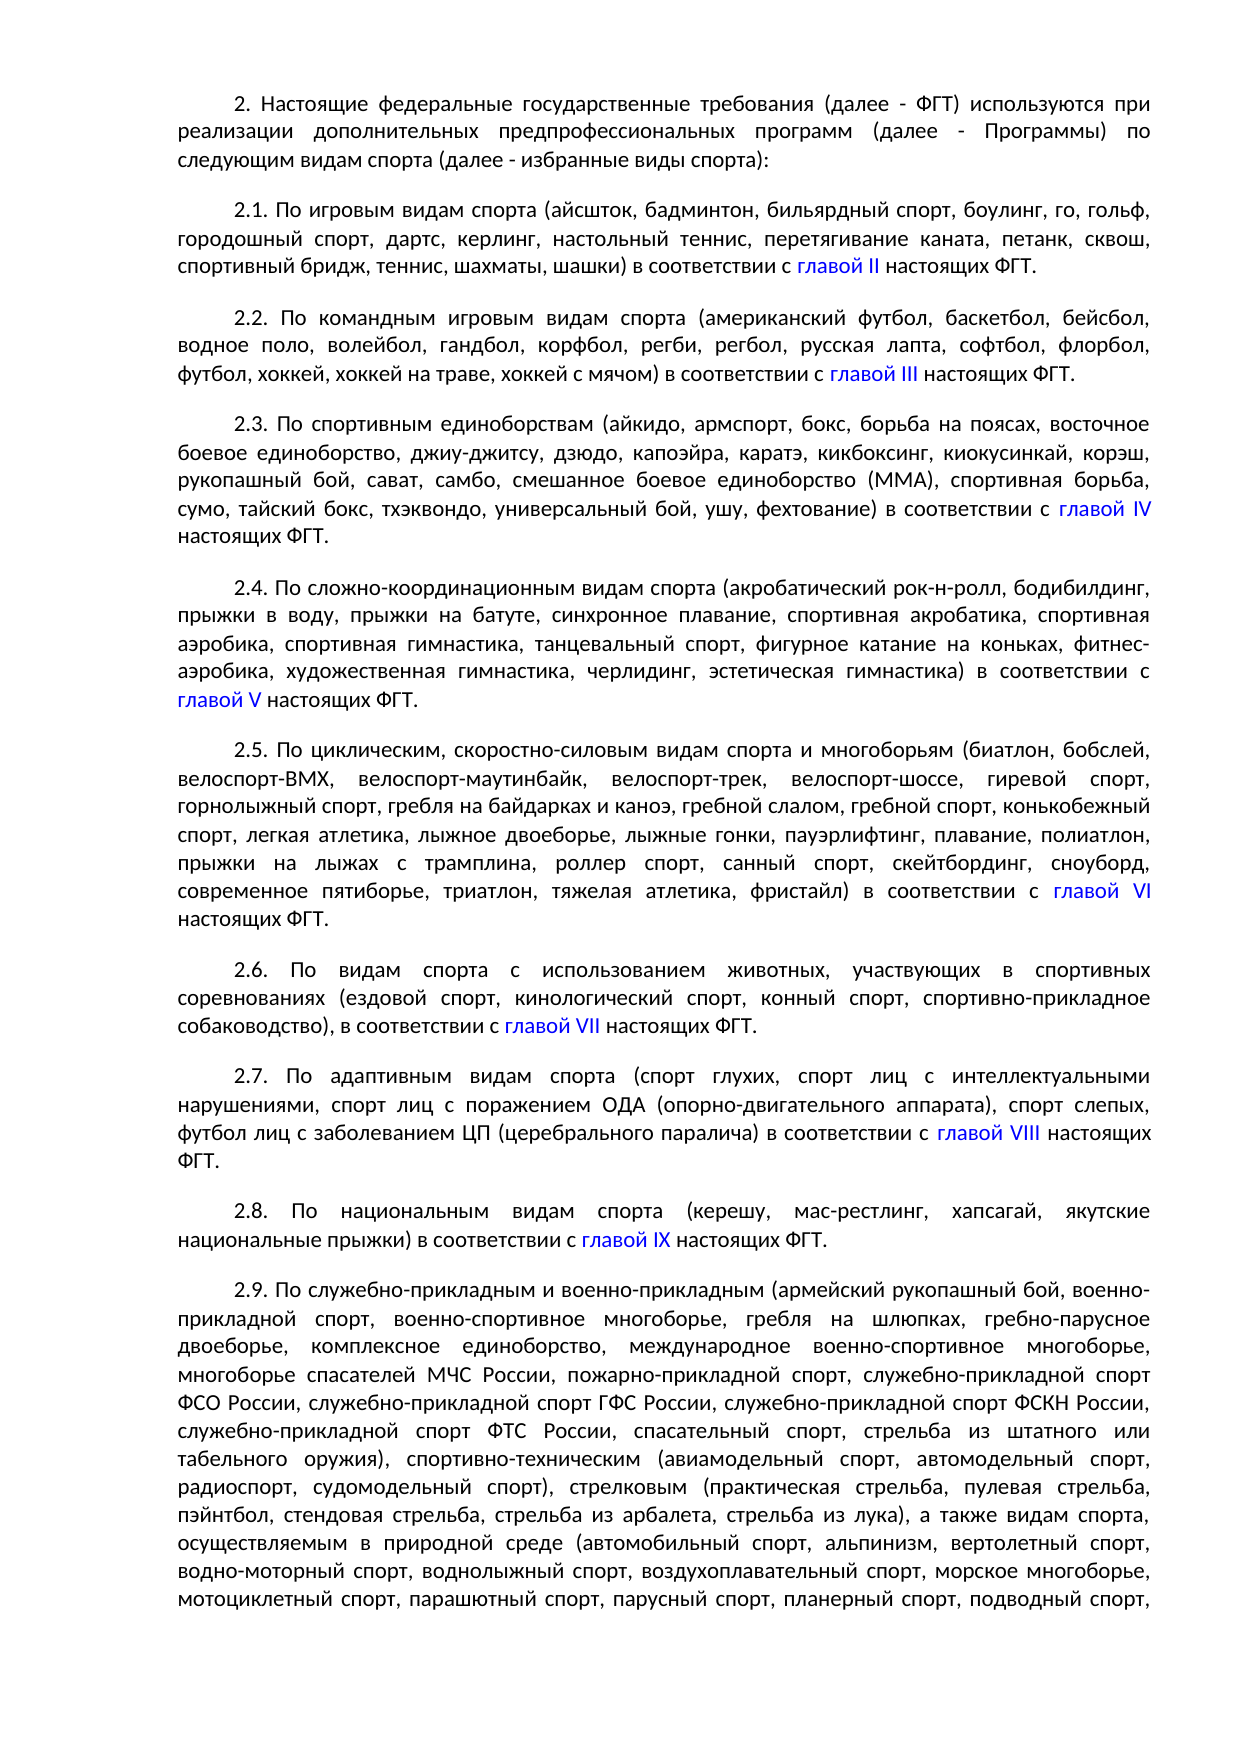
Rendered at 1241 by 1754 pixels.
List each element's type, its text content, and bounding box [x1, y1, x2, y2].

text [177, 1276, 1152, 1612]
text 2.5. По циклическим, скоростно-силовым видам спорта и многоборьям (биатлон, бобслей, велоспорт-ВМХ, велоспорт-маутинбайк, велоспорт-трек, велоспорт-шоссе, гиревой спорт, горнолыжный спорт, гребля на байдарках и каноэ, гребной слалом, гребной спорт, конькобежный спорт, легкая атлетика, лыжное двоеборье, лыжные гонки, пауэрлифтинг, плавание, полиатлон, прыжки на лыжах с трамплина, роллер спорт, санный спорт, скейтбординг, сноуборд, современное пятиборье, триатлон, тяжелая атлетика, фристайл) в соответствии с главой VI настоящих ФГТ. [177, 736, 1152, 932]
text 2.8. По национальным видам спорта (керешу, мас-рестлинг, хапсагай, якутские национальные прыжки) в соответствии с главой IX настоящих ФГТ. [177, 1197, 1152, 1253]
text 2. Настоящие федеральные государственные требования (далее - ФГТ) используются при реализации дополнительных предпрофессиональных программ (далее - Программы) по следующим видам спорта (далее - избранные виды спорта): [177, 89, 1152, 173]
text 2.2. По командным игровым видам спорта (американский футбол, баскетбол, бейсбол, водное поло, волейбол, гандбол, корфбол, регби, регбол, русская лапта, софтбол, флорбол, футбол, хоккей, хоккей на траве, хоккей с мячом) в соответствии с главой III настоящих ФГТ. [177, 303, 1152, 387]
text 2.7. По адаптивным видам спорта (спорт глухих, спорт лиц с интеллектуальными нарушениями, спорт лиц с поражением ОДА (опорно-двигательного аппарата), спорт слепых, футбол лиц с заболеванием ЦП (церебрального паралича) в соответствии с главой VIII настоящих ФГТ. [177, 1062, 1152, 1174]
text 2.3. По спортивным единоборствам (айкидо, армспорт, бокс, борьба на поясах, восточное боевое единоборство, джиу-джитсу, дзюдо, капоэйра, каратэ, кикбоксинг, киокусинкай, корэш, рукопашный бой, сават, самбо, смешанное боевое единоборство (ММА), спортивная борьба, сумо, тайский бокс, тхэквондо, универсальный бой, ушу, фехтование) в соответствии с главой IV настоящих ФГТ. [177, 409, 1152, 550]
text 2.6. По видам спорта с использованием животных, участвующих в спортивных соревнованиях (ездовой спорт, кинологический спорт, конный спорт, спортивно-прикладное собаководство), в соответствии с главой VII настоящих ФГТ. [177, 955, 1152, 1039]
text 2.1. По игровым видам спорта (айсшток, бадминтон, бильярдный спорт, боулинг, го, гольф, городошный спорт, дартс, керлинг, настольный теннис, перетягивание каната, петанк, сквош, спортивный бридж, теннис, шахматы, шашки) в соответствии с главой II настоящих ФГТ. [177, 196, 1152, 280]
text 2.4. По сложно-координационным видам спорта (акробатический рок-н-ролл, бодибилдинг, прыжки в воду, прыжки на батуте, синхронное плавание, спортивная акробатика, спортивная аэробика, спортивная гимнастика, танцевальный спорт, фигурное катание на коньках, фитнес-аэробика, художественная гимнастика, черлидинг, эстетическая гимнастика) в соответствии с главой V настоящих ФГТ. [177, 573, 1152, 713]
